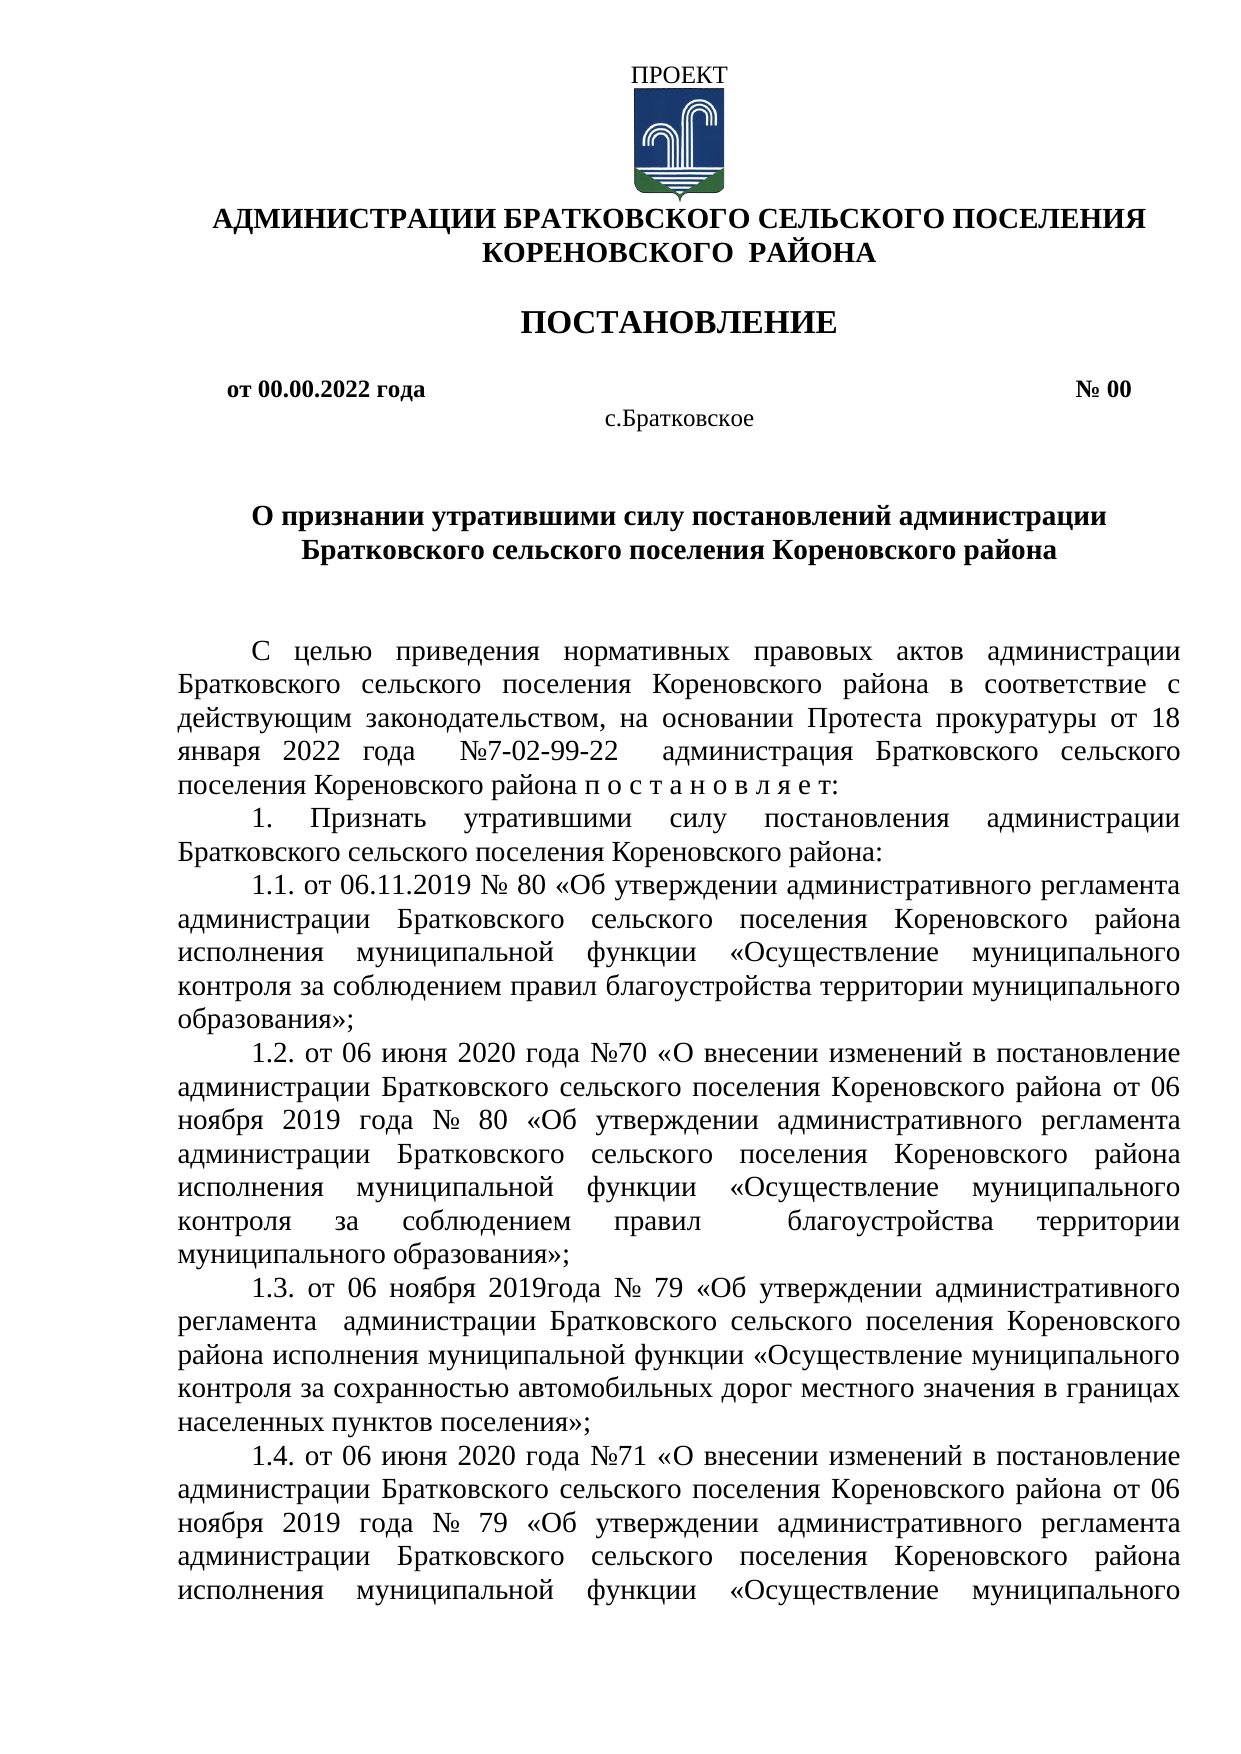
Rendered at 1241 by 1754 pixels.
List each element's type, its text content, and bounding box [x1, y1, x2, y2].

text от 00.00.2022 года № 00 [177, 374, 1181, 403]
picture [634, 88, 725, 202]
text 1.1. от 06.11.2019 № 80 «Об утверждении административного регламента администрации Братковского сельского поселения Кореновского района исполнения муниципальной функции «Осуществление муниципального контроля за соблюдением правил благоустройства территории муниципального образования»; [177, 867, 1181, 1035]
text С целью приведения нормативных правовых актов администрации Братковского сельского поселения Кореновского района в соответствие с действующим законодательством, на основании Протеста прокуратуры от 18 января 2022 года №7-02-99-22 администрация Братковского сельского поселения Кореновского района п о с т а н о в л я е т: [177, 633, 1181, 800]
text 1. Признать утратившими силу постановления администрации Братковского сельского поселения Кореновского района: [177, 800, 1181, 867]
text с.Братковское [177, 403, 1181, 431]
subtitle АДМИНИСТРАЦИИ БРАТКОВСКОГО СЕЛЬСКОГО ПОСЕЛЕНИЯ [177, 201, 1181, 235]
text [177, 1438, 1181, 1605]
text ПОСТАНОВЛЕНИЕ [177, 302, 1181, 340]
text 1.2. от 06 июня 2020 года №70 «О внесении изменений в постановление администрации Братковского сельского поселения Кореновского района от 06 ноября 2019 года № 80 «Об утверждении административного регламента администрации Братковского сельского поселения Кореновского района исполнения муниципальной функции «Осуществление муниципального контроля за соблюдением правил благоустройства территории муниципального образования»; [177, 1035, 1181, 1270]
subtitle КОРЕНОВСКОГО РАЙОНА [177, 235, 1181, 268]
text 1.3. от 06 ноября 2019года № 79 «Об утверждении административного регламента администрации Братковского сельского поселения Кореновского района исполнения муниципальной функции «Осуществление муниципального контроля за сохранностью автомобильных дорог местного значения в границах населенных пунктов поселения»; [177, 1270, 1181, 1438]
text О признании утратившими силу постановлений администрации Братковского сельского поселения Кореновского района [177, 498, 1181, 566]
text ПРОЕКТ [177, 60, 1181, 89]
